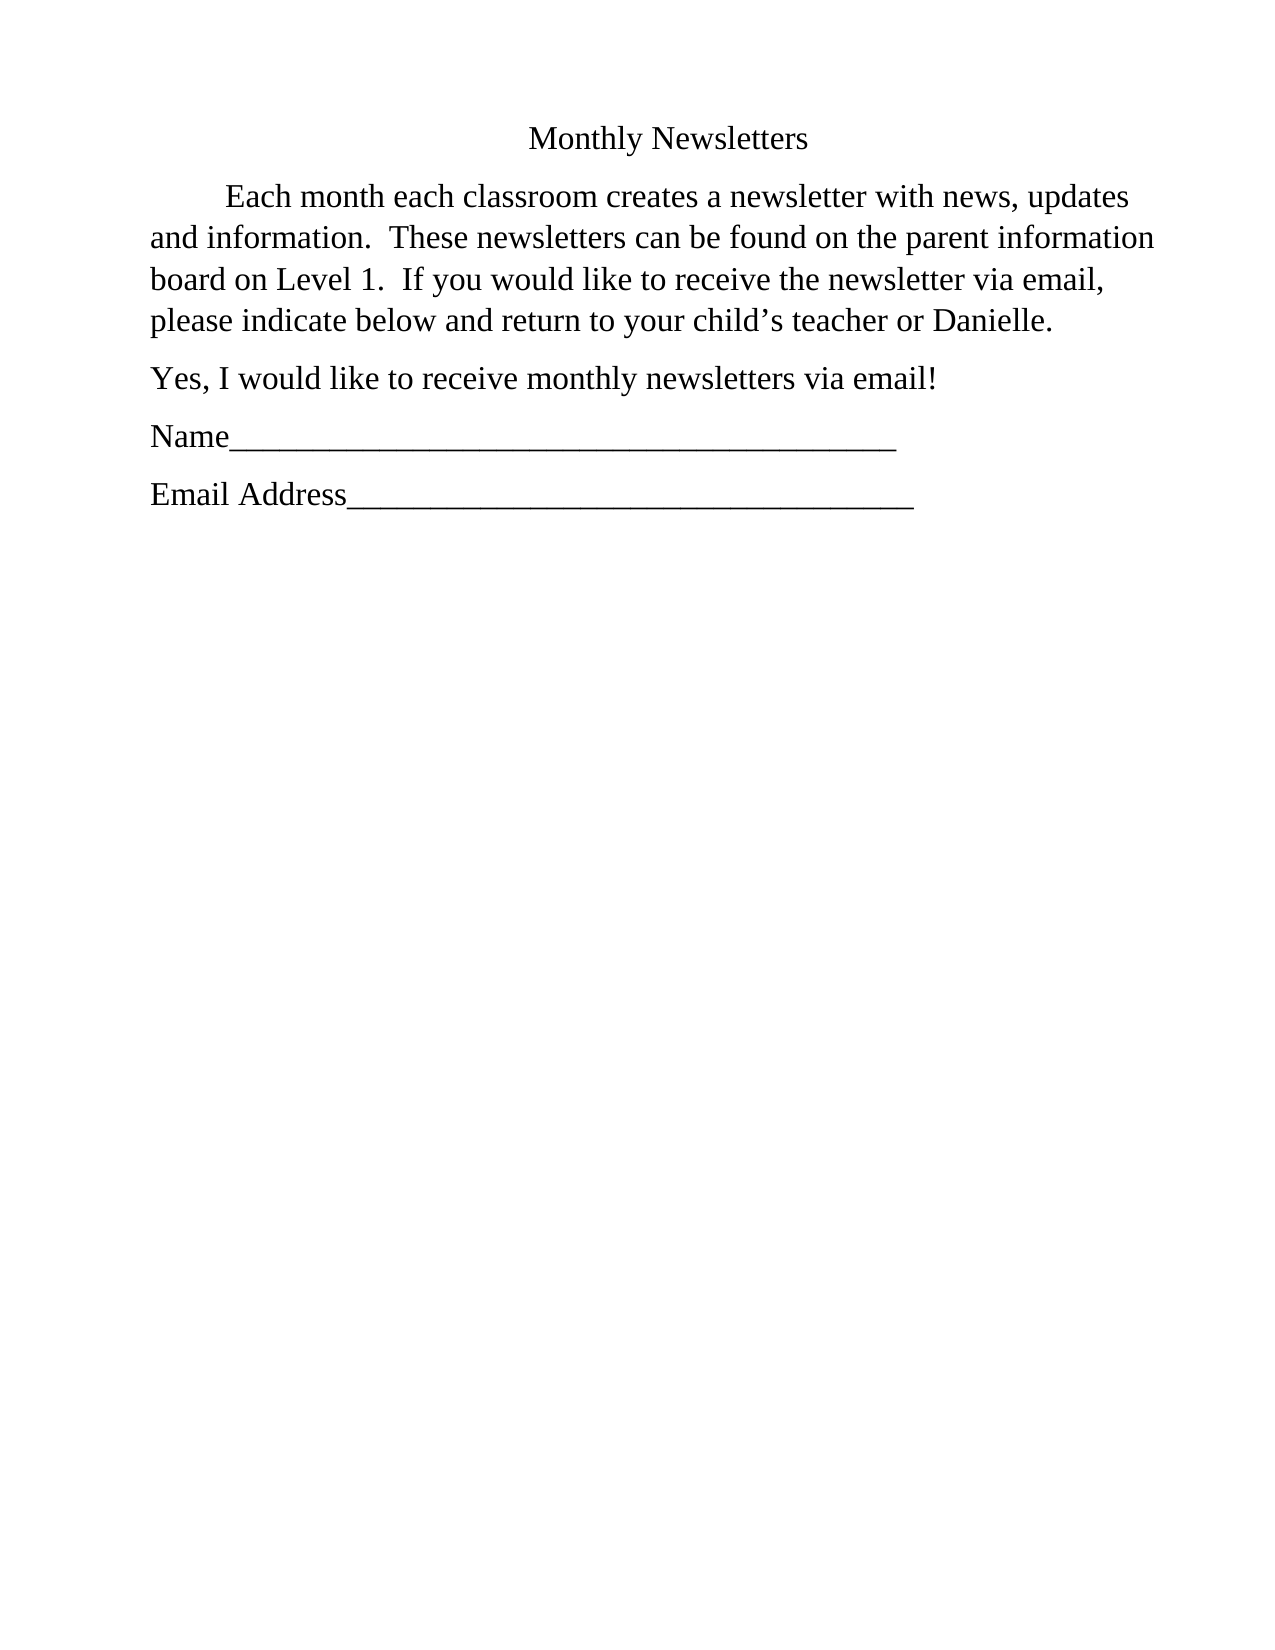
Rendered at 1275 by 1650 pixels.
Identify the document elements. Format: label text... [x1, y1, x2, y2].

text Yes, I would like to receive monthly newsletters via email! [150, 358, 1186, 397]
text Email Address__________________________________ [150, 474, 1186, 513]
text Name________________________________________ [150, 416, 1186, 454]
text Each month each classroom creates a newsletter with news, updates and information. These newsletters can be found on the parent information board on Level 1. If you would like to receive the newsletter via email, please indicate below and return to your child’s teacher or Danielle. [150, 176, 1186, 338]
text Monthly Newsletters [150, 118, 1186, 156]
